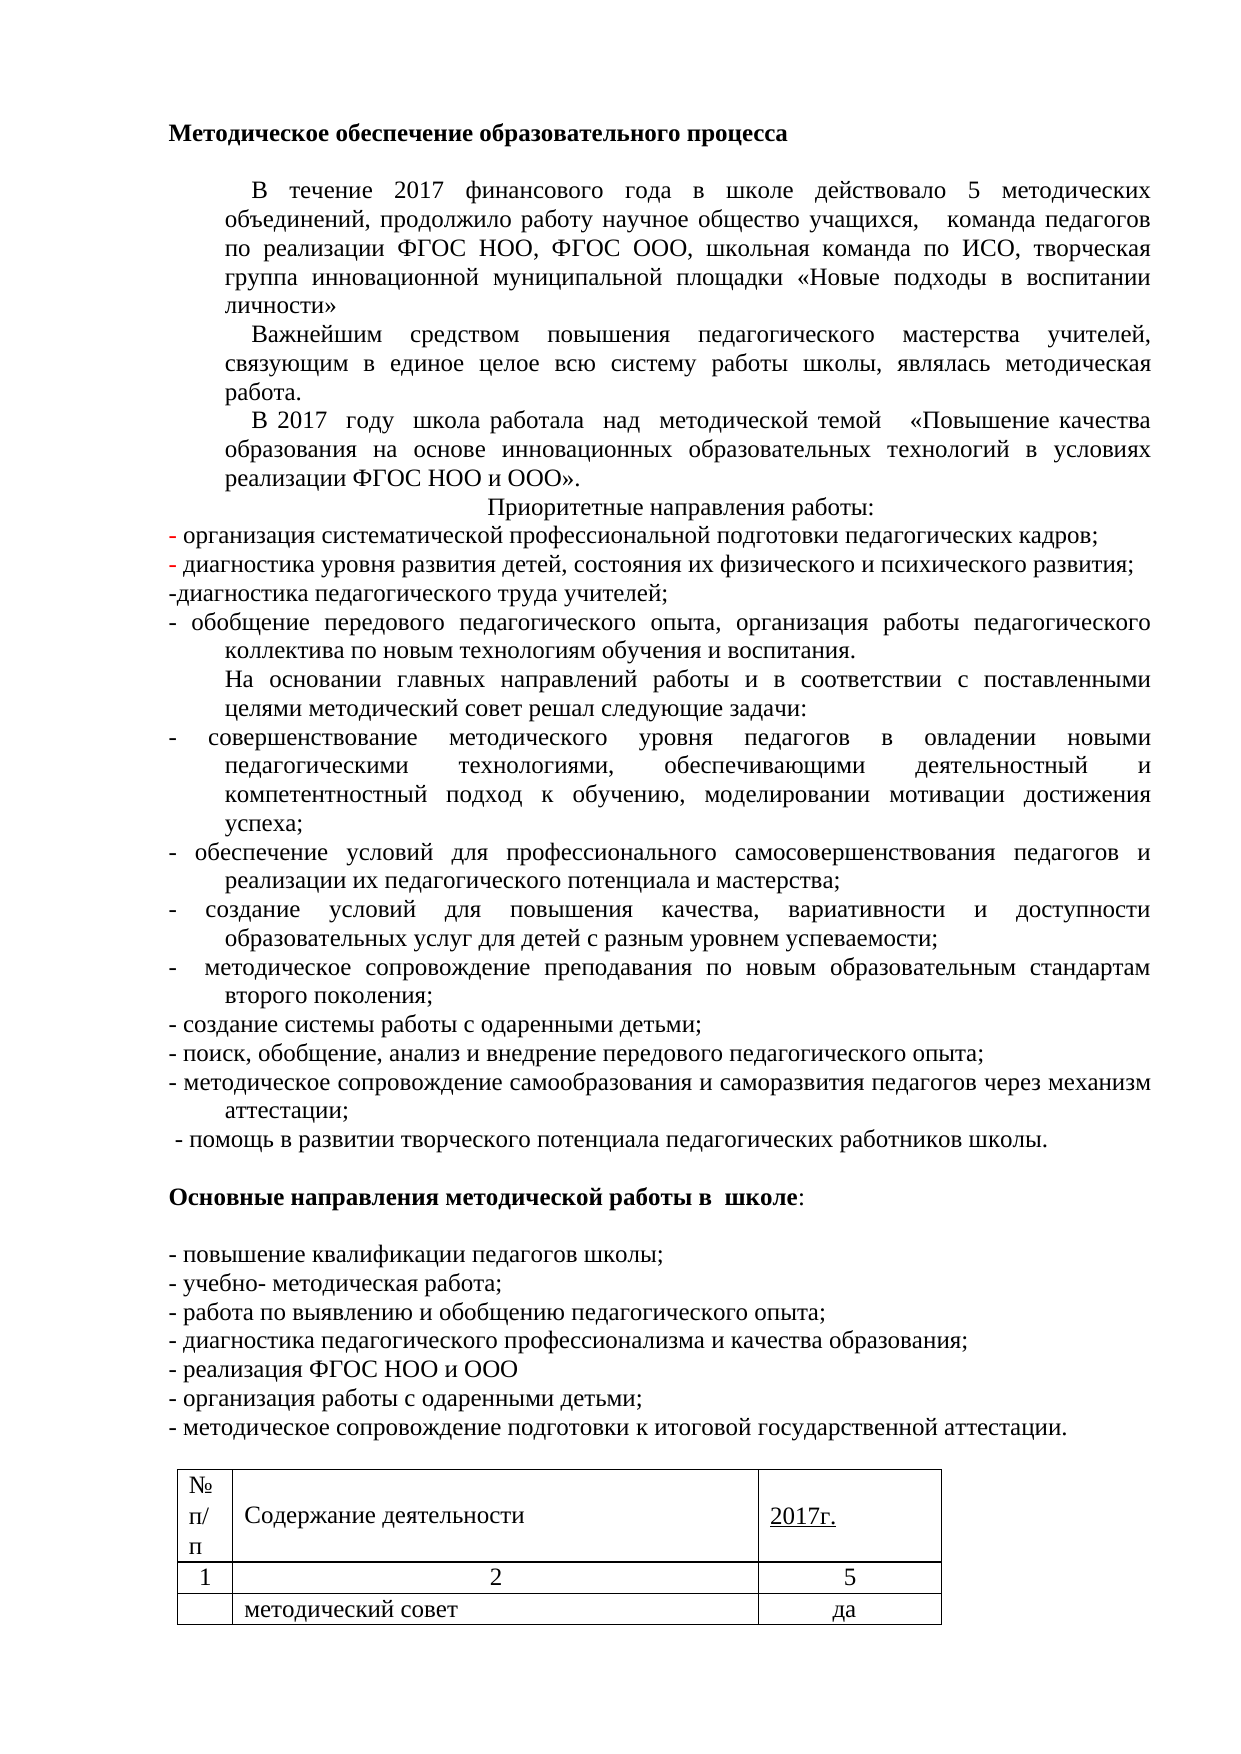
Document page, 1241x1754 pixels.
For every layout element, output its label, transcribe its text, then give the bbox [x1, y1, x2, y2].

text Приоритетные направления работы: [168, 492, 1152, 521]
text - создание условий для повышения качества, вариативности и доступности образовательных услуг для детей с разным уровнем успеваемости; [168, 894, 1152, 952]
text - диагностика педагогического профессионализма и качества образования; [168, 1326, 1152, 1354]
text Методическое обеспечение образовательного процесса [168, 118, 1152, 147]
table_cell методический совет [233, 1594, 758, 1624]
text - обеспечение условий для профессионального самосовершенствования педагогов и реализации их педагогического потенциала и мастерства; [168, 837, 1152, 894]
text - организация работы с одаренными детьми; [168, 1383, 1152, 1412]
text - работа по выявлению и обобщению педагогического опыта; [168, 1297, 1152, 1326]
text На основании главных направлений работы и в соответствии с поставленными целями методический совет решал следующие задачи: [168, 664, 1152, 722]
text - методическое сопровождение самообразования и саморазвития педагогов через механизм аттестации; [168, 1067, 1152, 1124]
table_header Содержание деятельности [233, 1470, 758, 1561]
text -диагностика педагогического труда учителей; [168, 578, 1152, 607]
table_cell да [759, 1594, 941, 1624]
text В 2017 году школа работала над методической темой «Повышение качества образования на основе инновационных образовательных технологий в условиях реализации ФГОС НОО и ООО». [224, 406, 1152, 492]
text - совершенствование методического уровня педагогов в овладении новыми педагогическими технологиями, обеспечивающими деятельностный и компетентностный подход к обучению, моделировании мотивации достижения успеха; [168, 722, 1152, 837]
text - повышение квалификации педагогов школы; [168, 1239, 1152, 1268]
table_cell 1 [178, 1563, 232, 1593]
table_cell [178, 1594, 232, 1624]
table_cell 5 [759, 1563, 941, 1593]
text - помощь в развитии творческого потенциала педагогических работников школы. [168, 1124, 1152, 1153]
text - методическое сопровождение подготовки к итоговой государственной аттестации. [168, 1412, 1152, 1441]
text - реализация ФГОС НОО и ООО [168, 1354, 1152, 1383]
text Важнейшим средством повышения педагогического мастерства учителей, связующим в единое целое всю систему работы школы, являлась методическая работа. [224, 319, 1152, 406]
text - поиск, обобщение, анализ и внедрение передового педагогического опыта; [168, 1038, 1152, 1067]
text Основные направления методической работы в школе: [168, 1182, 1152, 1211]
text - создание системы работы с одаренными детьми; [168, 1009, 1152, 1038]
table_header № п/п [178, 1470, 232, 1561]
text - диагностика уровня развития детей, состояния их физического и психического развития; [168, 549, 1152, 578]
text - методическое сопровождение преподавания по новым образовательным стандартам второго поколения; [168, 952, 1152, 1009]
text В течение 2017 финансового года в школе действовало 5 методических объединений, продолжило работу научное общество учащихся, команда педагогов по реализации ФГОС НОО, ФГОС ООО, школьная команда по ИСО, творческая группа инновационной муниципальной площадки «Новые подходы в воспитании личности» [224, 176, 1152, 319]
table_header 2017г. [759, 1470, 941, 1561]
table_cell 2 [233, 1563, 758, 1593]
text - организация систематической профессиональной подготовки педагогических кадров; [168, 521, 1152, 549]
text - учебно- методическая работа; [168, 1268, 1152, 1297]
text - обобщение передового педагогического опыта, организация работы педагогического коллектива по новым технологиям обучения и воспитания. [168, 607, 1152, 664]
